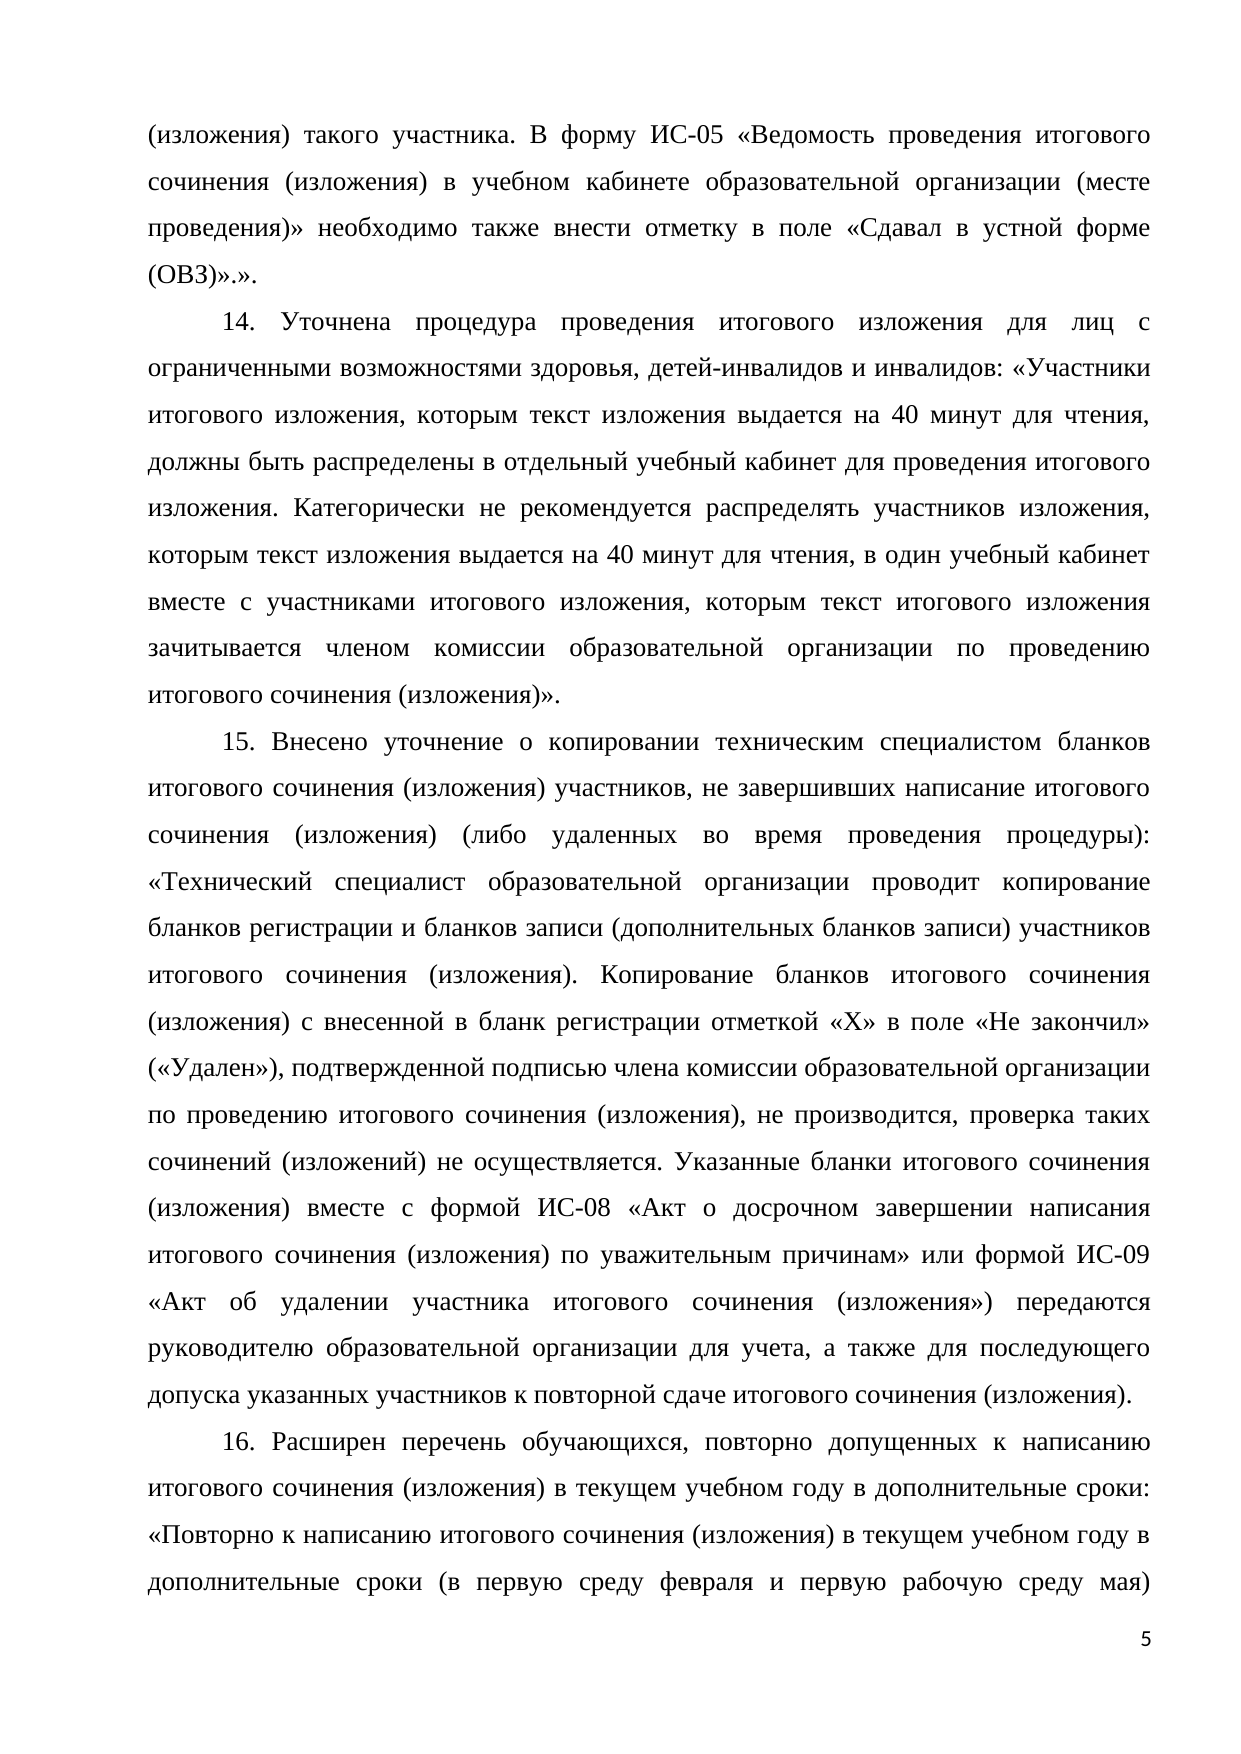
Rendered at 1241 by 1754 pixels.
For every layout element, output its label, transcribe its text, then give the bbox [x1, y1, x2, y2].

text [148, 1425, 1152, 1596]
text 15. Внесено уточнение о копировании техническим специалистом бланков итогового сочинения (изложения) участников, не завершивших написание итогового сочинения (изложения) (либо удаленных во время проведения процедуры): «Технический специалист образовательной организации проводит копирование бланков регистрации и бланков записи (дополнительных бланков записи) участников итогового сочинения (изложения). Копирование бланков итогового сочинения (изложения) с внесенной в бланк регистрации отметкой «Х» в поле «Не закончил» («Удален»), подтвержденной подписью члена комиссии образовательной организации по проведению итогового сочинения (изложения), не производится, проверка таких сочинений (изложений) не осуществляется. Указанные бланки итогового сочинения (изложения) вместе с формой ИС-08 «Акт о досрочном завершении написания итогового сочинения (изложения) по уважительным причинам» или формой ИС-09 «Акт об удалении участника итогового сочинения (изложения») передаются руководителю образовательной организации для учета, а также для последующего допуска указанных участников к повторной сдаче итогового сочинения (изложения). [148, 725, 1152, 1409]
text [148, 118, 1152, 289]
text 14. Уточнена процедура проведения итогового изложения для лиц с ограниченными возможностями здоровья, детей-инвалидов и инвалидов: «Участники итогового изложения, которым текст изложения выдается на 40 минут для чтения, должны быть распределены в отдельный учебный кабинет для проведения итогового изложения. Категорически не рекомендуется распределять участников изложения, которым текст изложения выдается на 40 минут для чтения, в один учебный кабинет вместе с участниками итогового изложения, которым текст итогового изложения зачитывается членом комиссии образовательной организации по проведению итогового сочинения (изложения)». [148, 305, 1152, 709]
